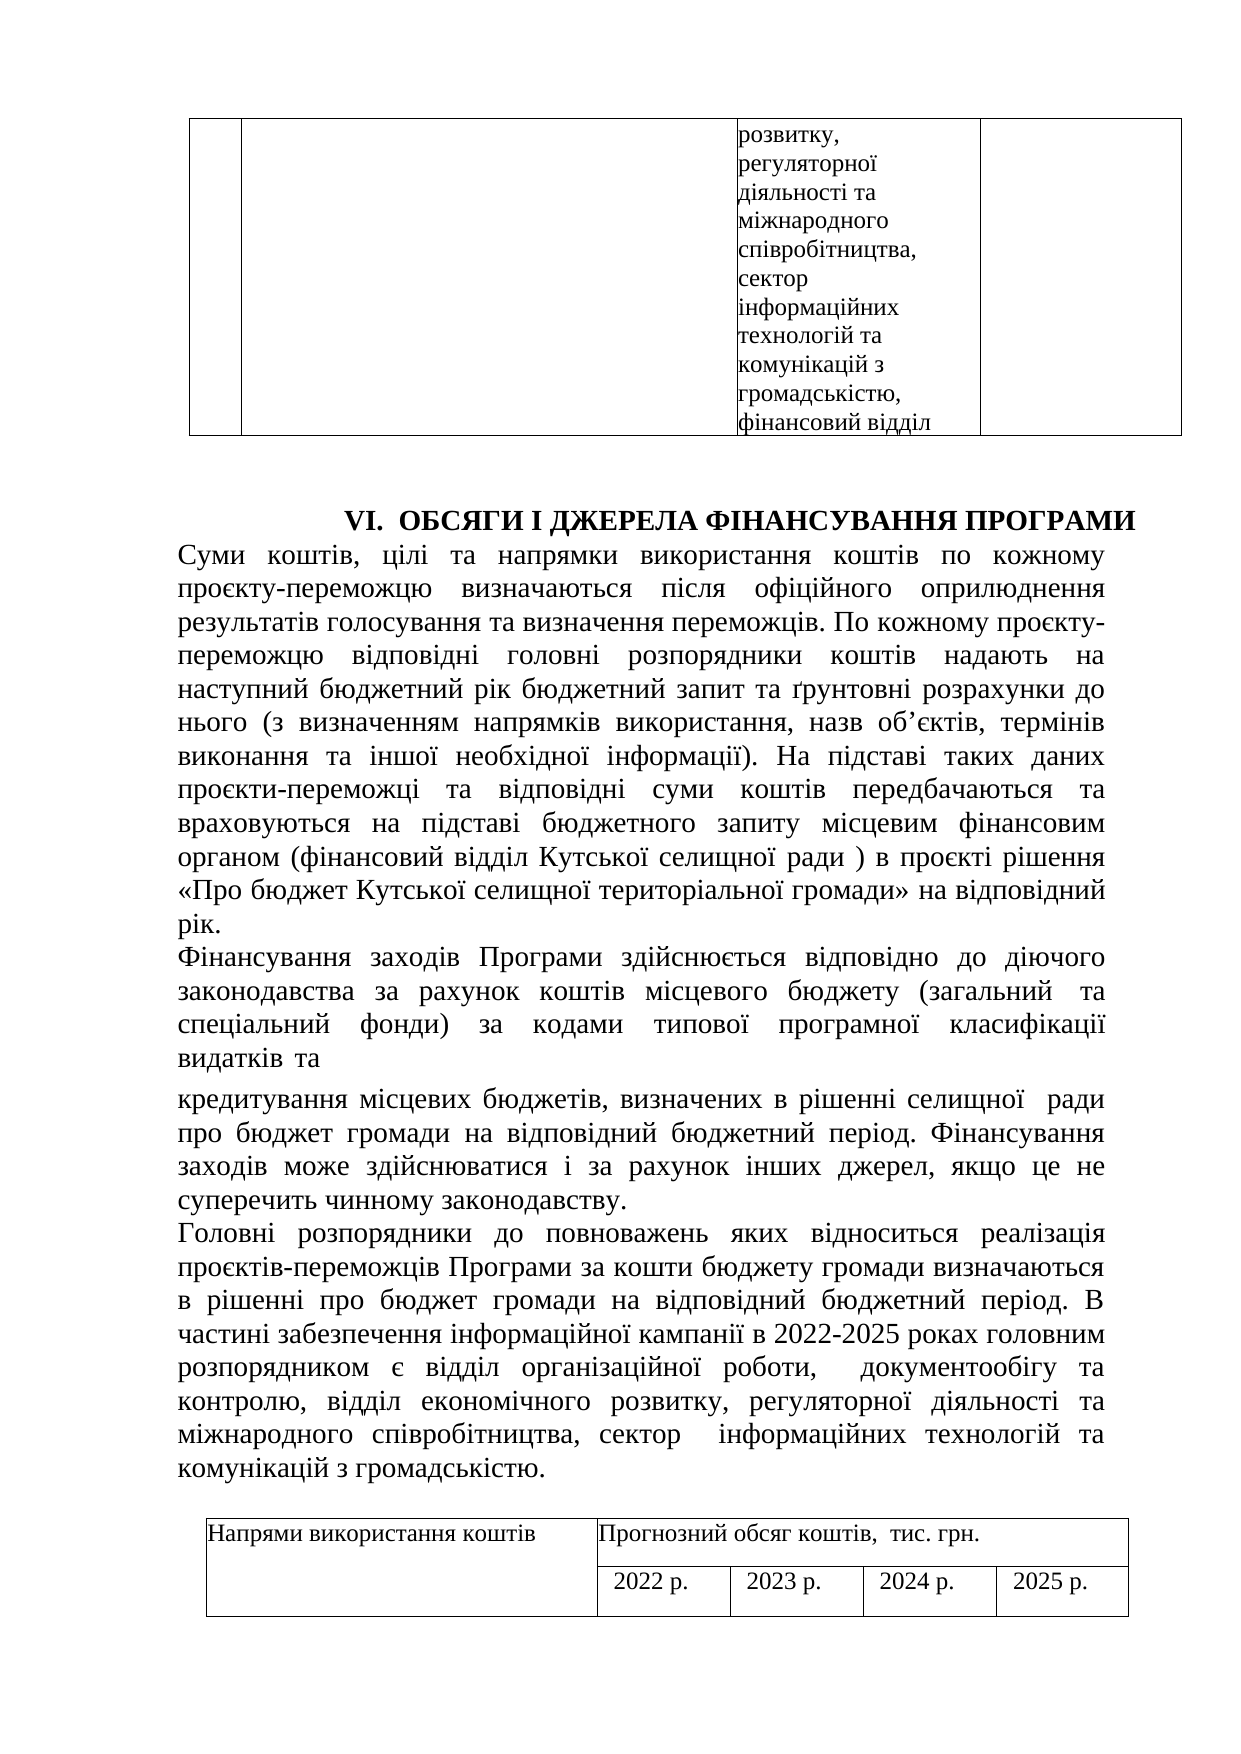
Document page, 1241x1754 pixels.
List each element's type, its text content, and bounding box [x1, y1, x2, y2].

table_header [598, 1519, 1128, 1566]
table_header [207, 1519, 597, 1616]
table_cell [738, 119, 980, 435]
text Суми коштів, цілі та напрямки використання коштів по кожному проєкту-переможцю визначаються після офіційного оприлюднення результатів голосування та визначення переможців. По кожному проєкту-переможцю відповідні головні розпорядники коштів надають на наступний бюджетний рік бюджетний запит та ґрунтовні розрахунки до нього (з визначенням напрямків використання, назв об’єктів, термінів виконання та іншої необхідної інформації). На підставі таких даних проєкти-переможці та відповідні суми коштів передбачаються та враховуються на підставі бюджетного запиту місцевим фінансовим органом (фінансовий відділ Кутської селищної ради ) в проєкті рішення «Про бюджет Кутської селищної територіальної громади» на відповідний рік. [177, 537, 1106, 939]
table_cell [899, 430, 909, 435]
text Фінансування заходів Програми здійснюється відповідно до діючого законодавства за рахунок коштів місцевого бюджету (загальний та спеціальний фонди) за кодами типової програмної класифікації видатків та [177, 939, 1105, 1073]
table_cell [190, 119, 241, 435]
text кредитування місцевих бюджетів, визначених в рішенні селищної ради про бюджет громади на відповідний бюджетний період. Фінансування заходів може здійснюватися і за рахунок інших джерел, якщо це не суперечить чинному законодавству. [177, 1081, 1105, 1215]
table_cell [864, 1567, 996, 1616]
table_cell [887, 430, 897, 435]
text Головні розпорядники до повноважень яких відноситься реалізація проєктів-переможців Програми за кошти бюджету громади визначаються в рішенні про бюджет громади на відповідний бюджетний період. В частині забезпечення інформаційної кампанії в 2022-2025 роках головним розпорядником є відділ організаційної роботи, документообігу та контролю, відділ економічного розвитку, регуляторної діяльності та міжнародного співробітництва, сектор інформаційних технологій та комунікацій з громадськістю. [177, 1215, 1105, 1484]
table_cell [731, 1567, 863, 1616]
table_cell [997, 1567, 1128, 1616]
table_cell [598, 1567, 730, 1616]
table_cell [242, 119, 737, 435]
list ОБСЯГИ І ДЖЕРЕЛА ФІНАНСУВАННЯ ПРОГРАМИ [344, 503, 1152, 537]
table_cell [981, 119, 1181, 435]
